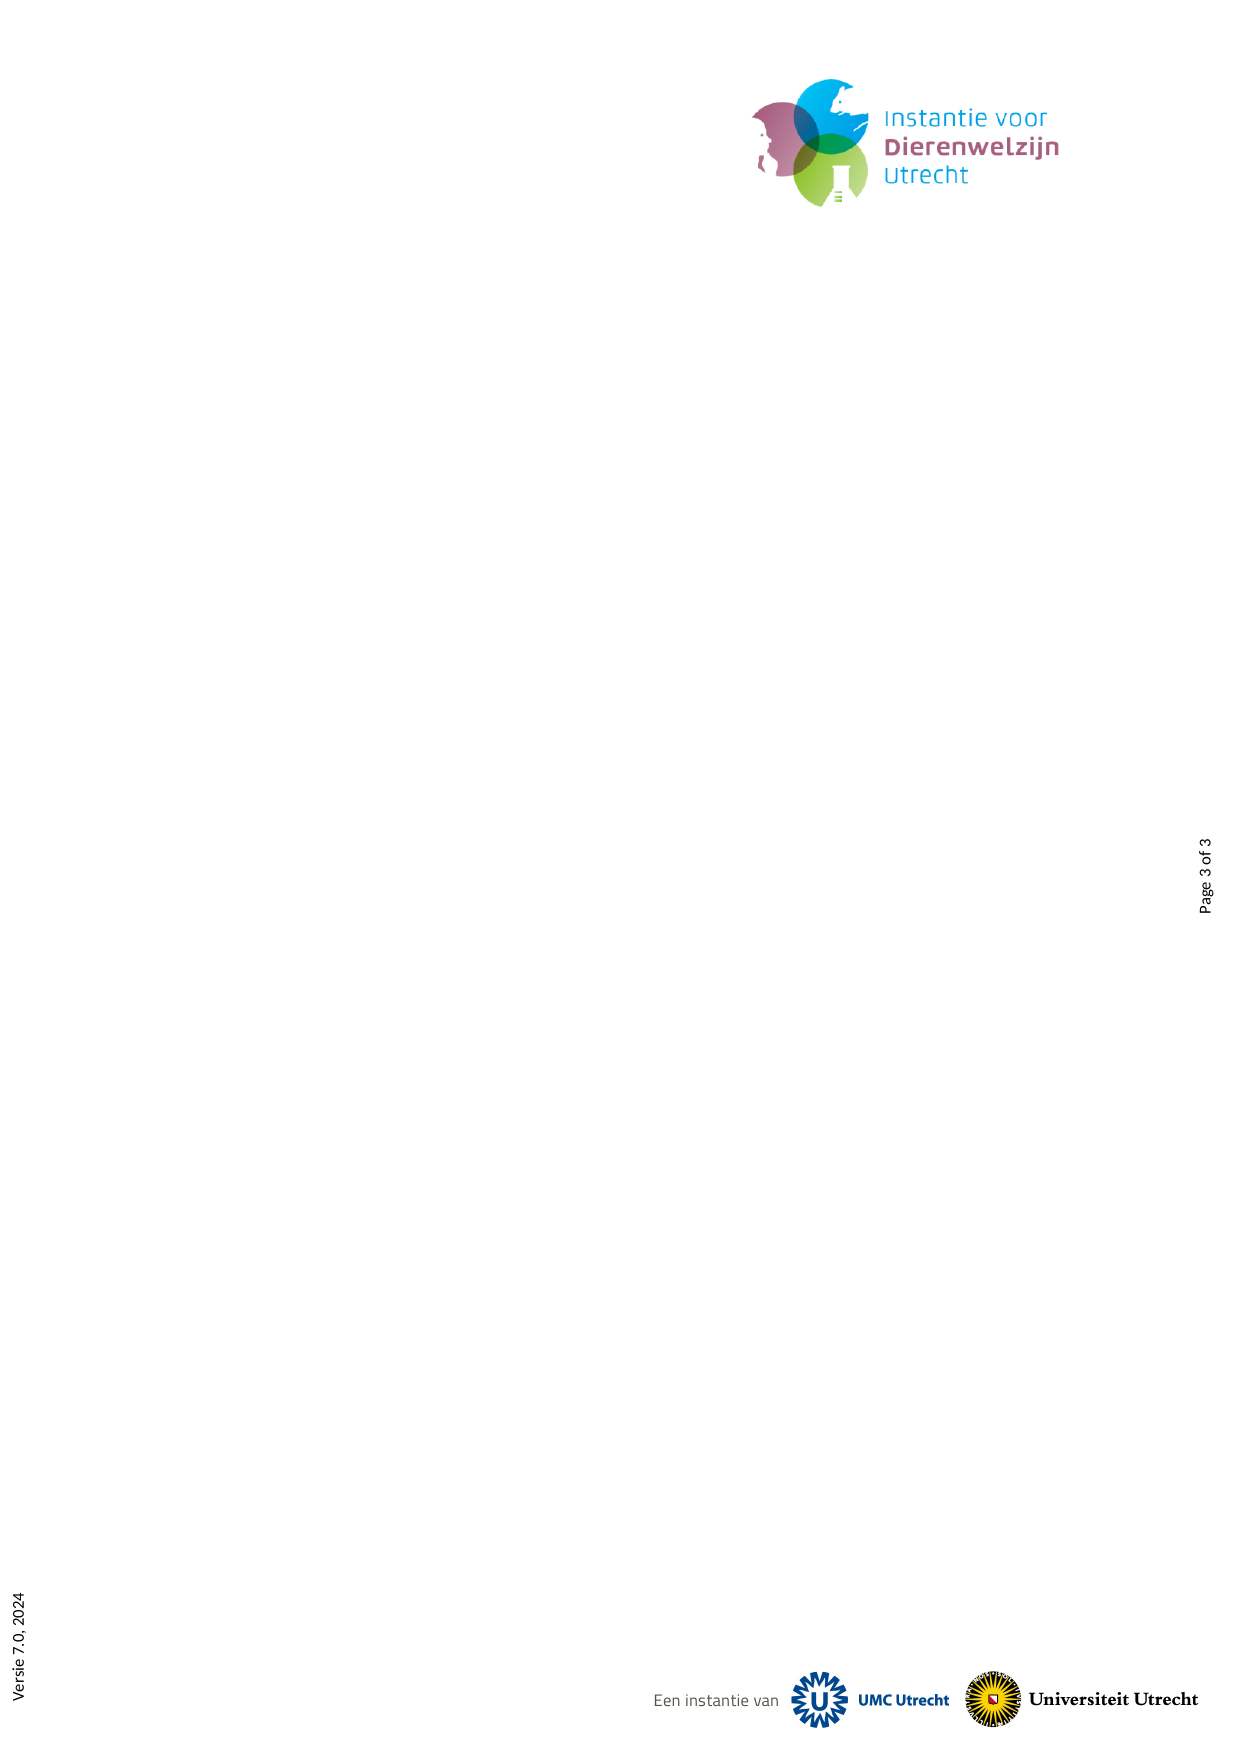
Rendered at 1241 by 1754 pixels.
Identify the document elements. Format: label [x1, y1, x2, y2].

picture [0, 1652, 1241, 1754]
picture [0, 0, 1241, 229]
